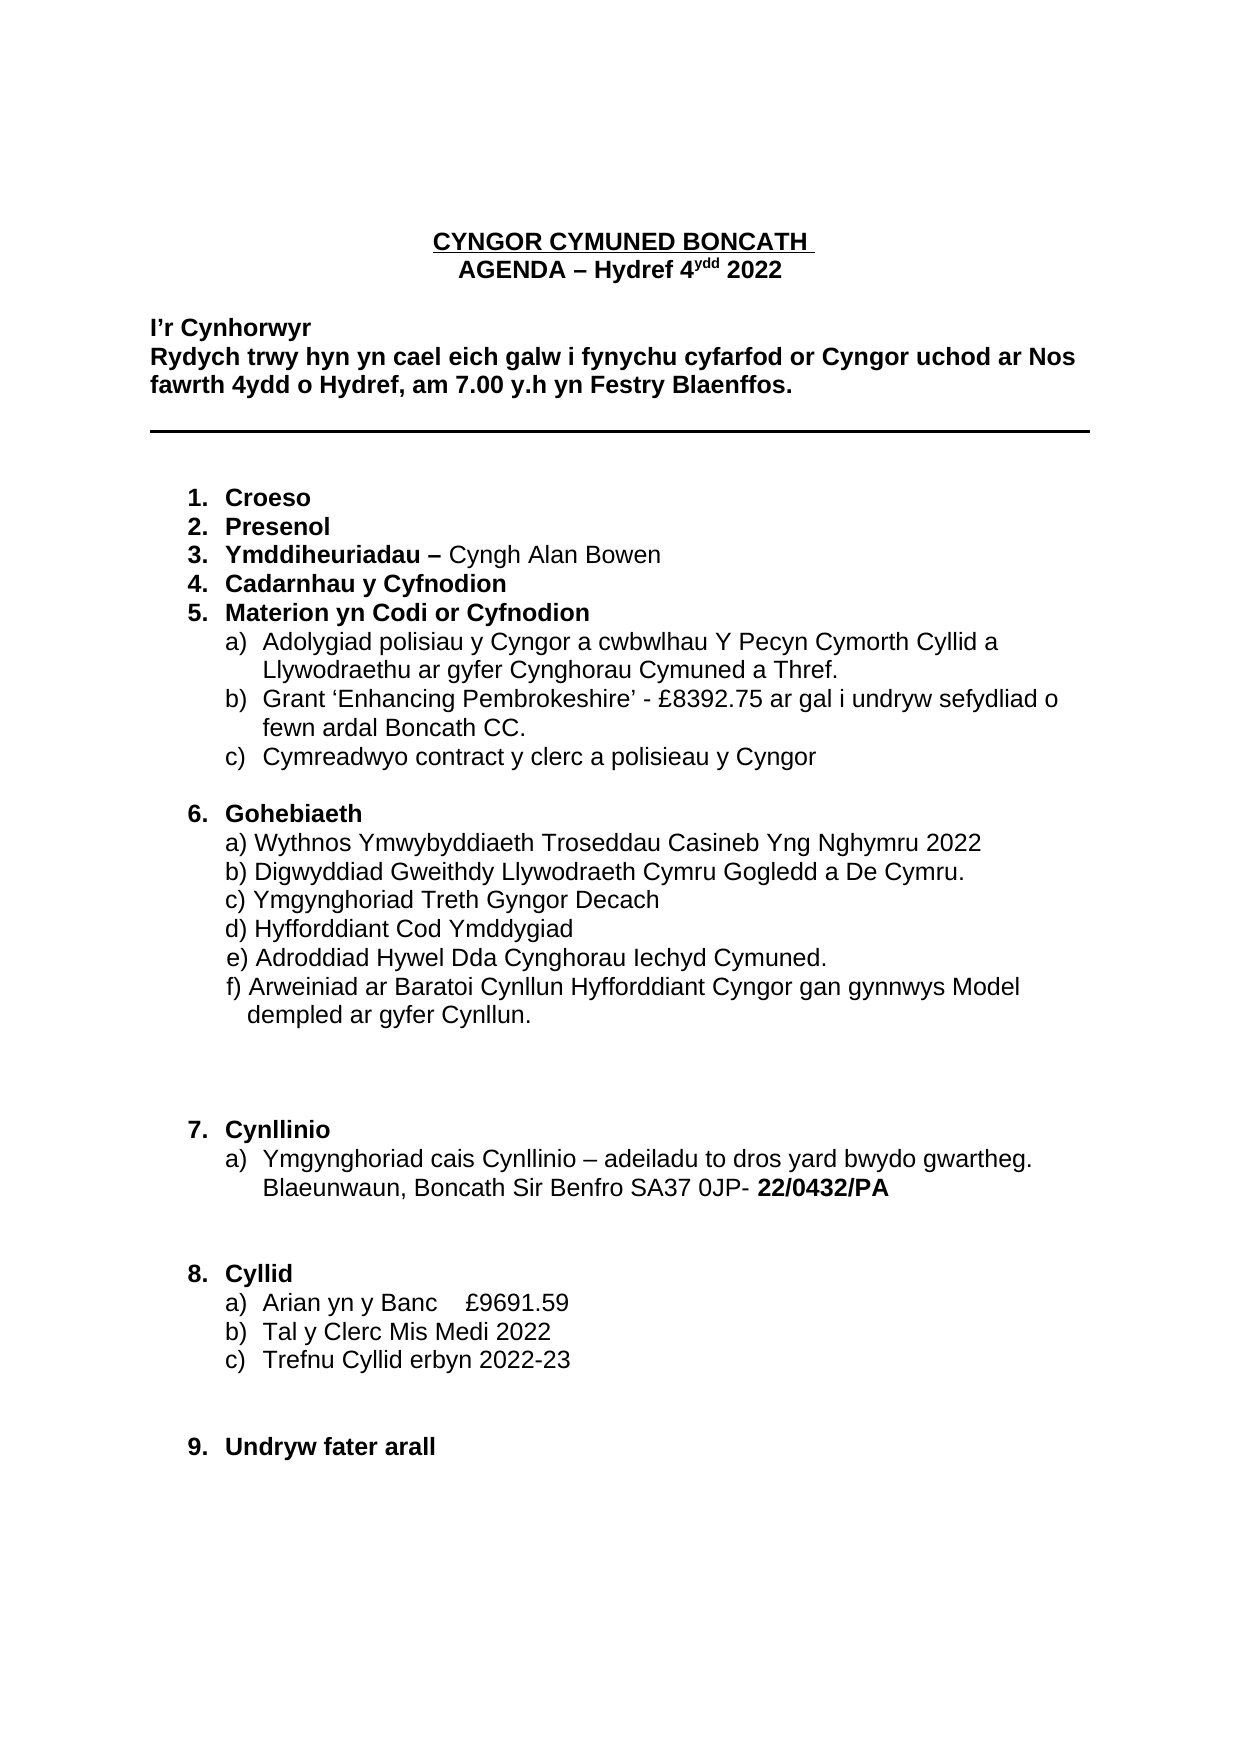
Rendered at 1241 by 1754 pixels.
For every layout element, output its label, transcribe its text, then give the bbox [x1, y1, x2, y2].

text Rydych trwy hyn yn cael eich galw i fynychu cyfarfod or Cyngor uchod ar Nos fawrth 4ydd o Hydref, am 7.00 y.h yn Festry Blaenffos. [150, 342, 1090, 399]
list Trefnu Cyllid erbyn 2022-23 [225, 1345, 1090, 1374]
text CYNGOR CYMUNED BONCATH [150, 227, 1090, 255]
list Adolygiad polisiau y Cyngor a cwbwlhau Y Pecyn Cymorth Cyllid a Llywodraethu ar gyfer Cynghorau Cymuned a Thref. [225, 626, 1090, 684]
list Croeso [187, 483, 1090, 511]
list c) Ymgynghoriad Treth Gyngor Decach [225, 885, 1090, 914]
list Materion yn Codi or Cyfnodion [187, 598, 1090, 626]
text AGENDA – Hydref 4ydd 2022 [150, 255, 1090, 284]
text I’r Cynhorwyr [150, 313, 1090, 342]
list Presenol [187, 511, 1090, 540]
list Blaeunwaun, Boncath Sir Benfro SA37 0JP- 22/0432/PA [262, 1173, 1090, 1201]
list Ymgynghoriad cais Cynllinio – adeiladu to dros yard bwydo gwartheg. [225, 1144, 1090, 1173]
list Cyllid [187, 1259, 1090, 1288]
list Tal y Clerc Mis Medi 2022 [225, 1316, 1090, 1345]
list Ymddiheuriadau – Cyngh Alan Bowen [187, 540, 1090, 569]
list Cymreadwyo contract y clerc a polisieau y Cyngor [225, 741, 1090, 770]
list Gohebiaeth [187, 799, 1090, 828]
list b) Digwyddiad Gweithdy Llywodraeth Cymru Gogledd a De Cymru. [225, 856, 1090, 885]
text f) Arweiniad ar Baratoi Cynllun Hyfforddiant Cyngor gan gynnwys Model [150, 971, 1090, 1000]
list Cynllinio [187, 1115, 1090, 1144]
list Arian yn y Banc £9691.59 [225, 1288, 1090, 1316]
list Cadarnhau y Cyfnodion [187, 569, 1090, 598]
list d) Hyfforddiant Cod Ymddygiad [225, 914, 1090, 943]
list Grant ‘Enhancing Pembrokeshire’ - £8392.75 ar gal i undryw sefydliad o fewn ardal Boncath CC. [225, 684, 1090, 741]
text dempled ar gyfer Cynllun. [150, 1000, 1090, 1029]
list Undryw fater arall [187, 1431, 1090, 1460]
list a) Wythnos Ymwybyddiaeth Troseddau Casineb Yng Nghymru 2022 [225, 828, 1090, 856]
text e) Adroddiad Hywel Dda Cynghorau Iechyd Cymuned. [150, 943, 1090, 971]
